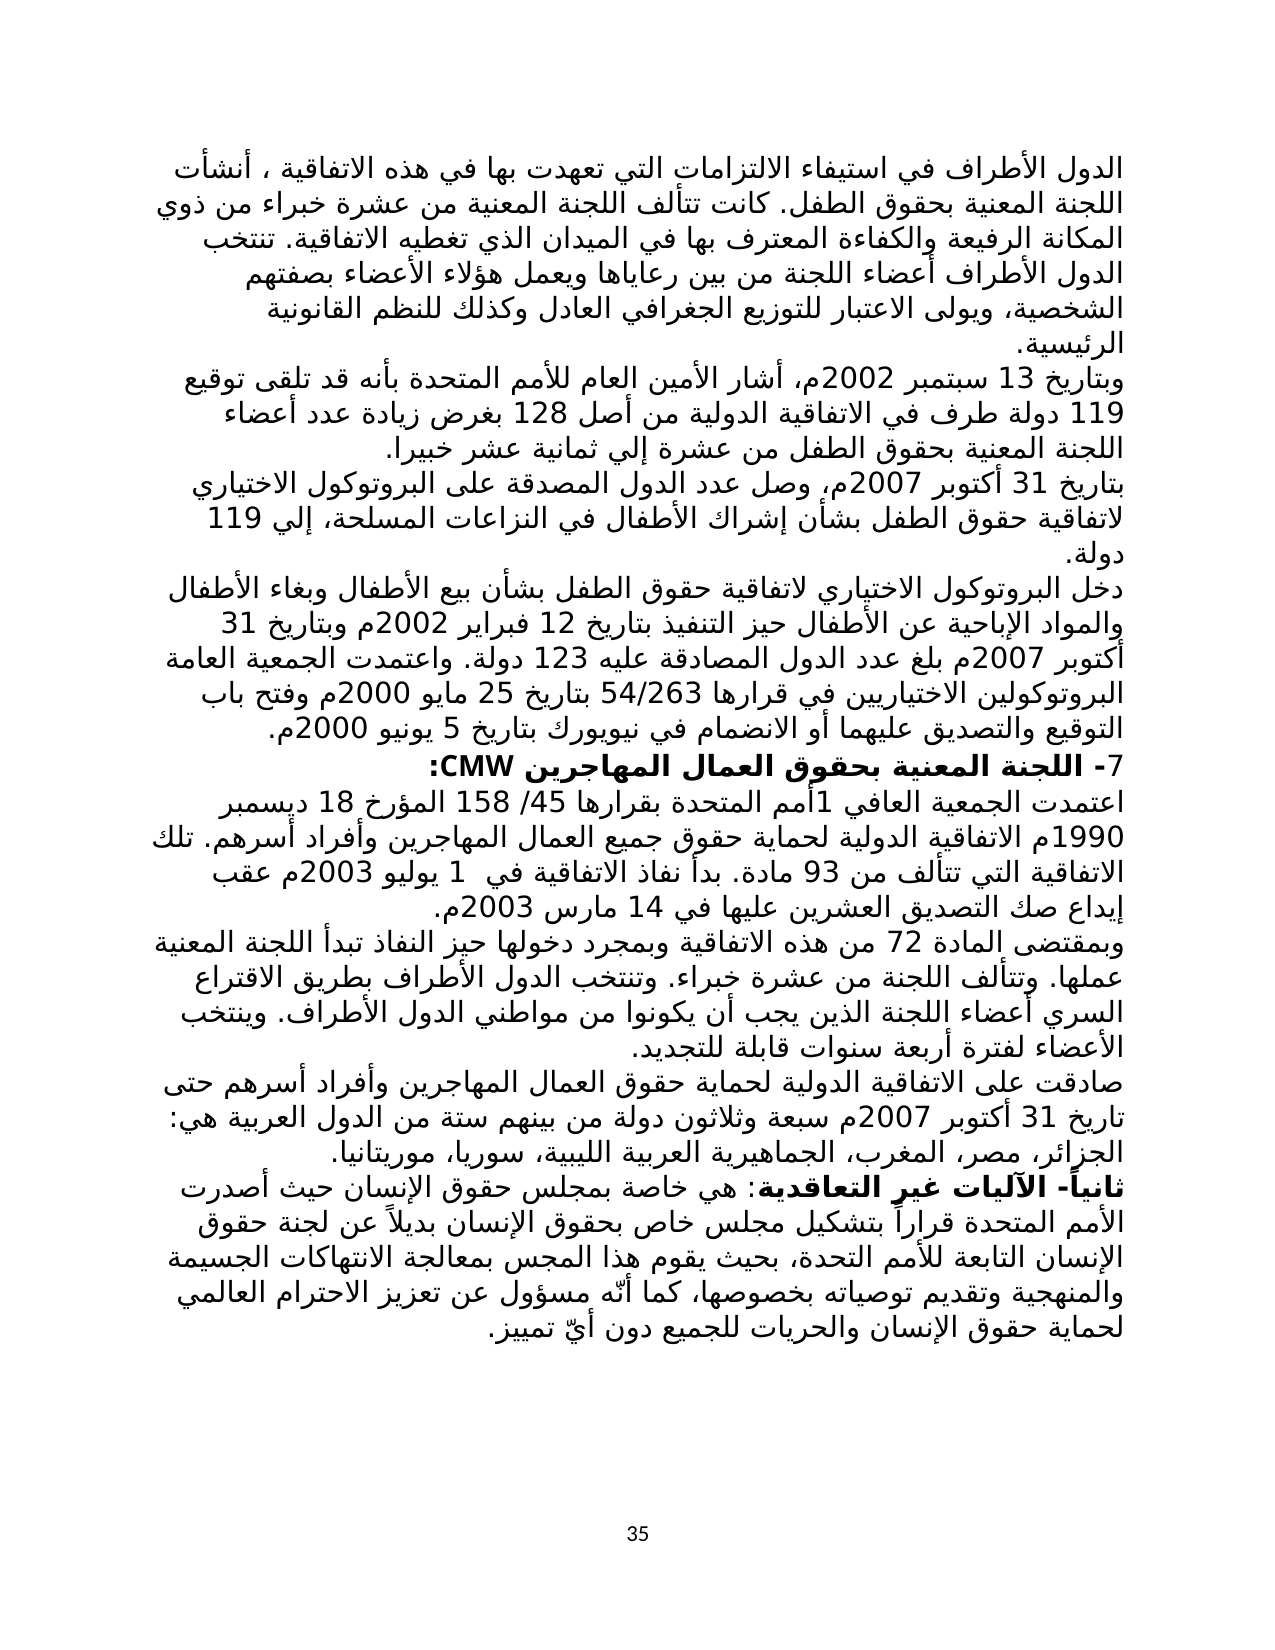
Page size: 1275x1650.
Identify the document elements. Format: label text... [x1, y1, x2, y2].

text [150, 150, 1125, 1170]
text ثانياً- الآليات غير التعاقدية: هي خاصة بمجلس حقوق الإنسان حيث أصدرت الأمم المتحدة قراراً بتشكيل مجلس خاص بحقوق الإنسان بديلاً عن لجنة حقوق الإنسان التابعة للأمم التحدة، بحيث يقوم هذا المجس بمعالجة الانتهاكات الجسيمة والمنهجية وتقديم توصياته بخصوصها، كما أنّه مسؤول عن تعزيز الاحترام العالمي لحماية حقوق الإنسان والحريات للجميع دون أيّ تمييز. [150, 1170, 1125, 1415]
